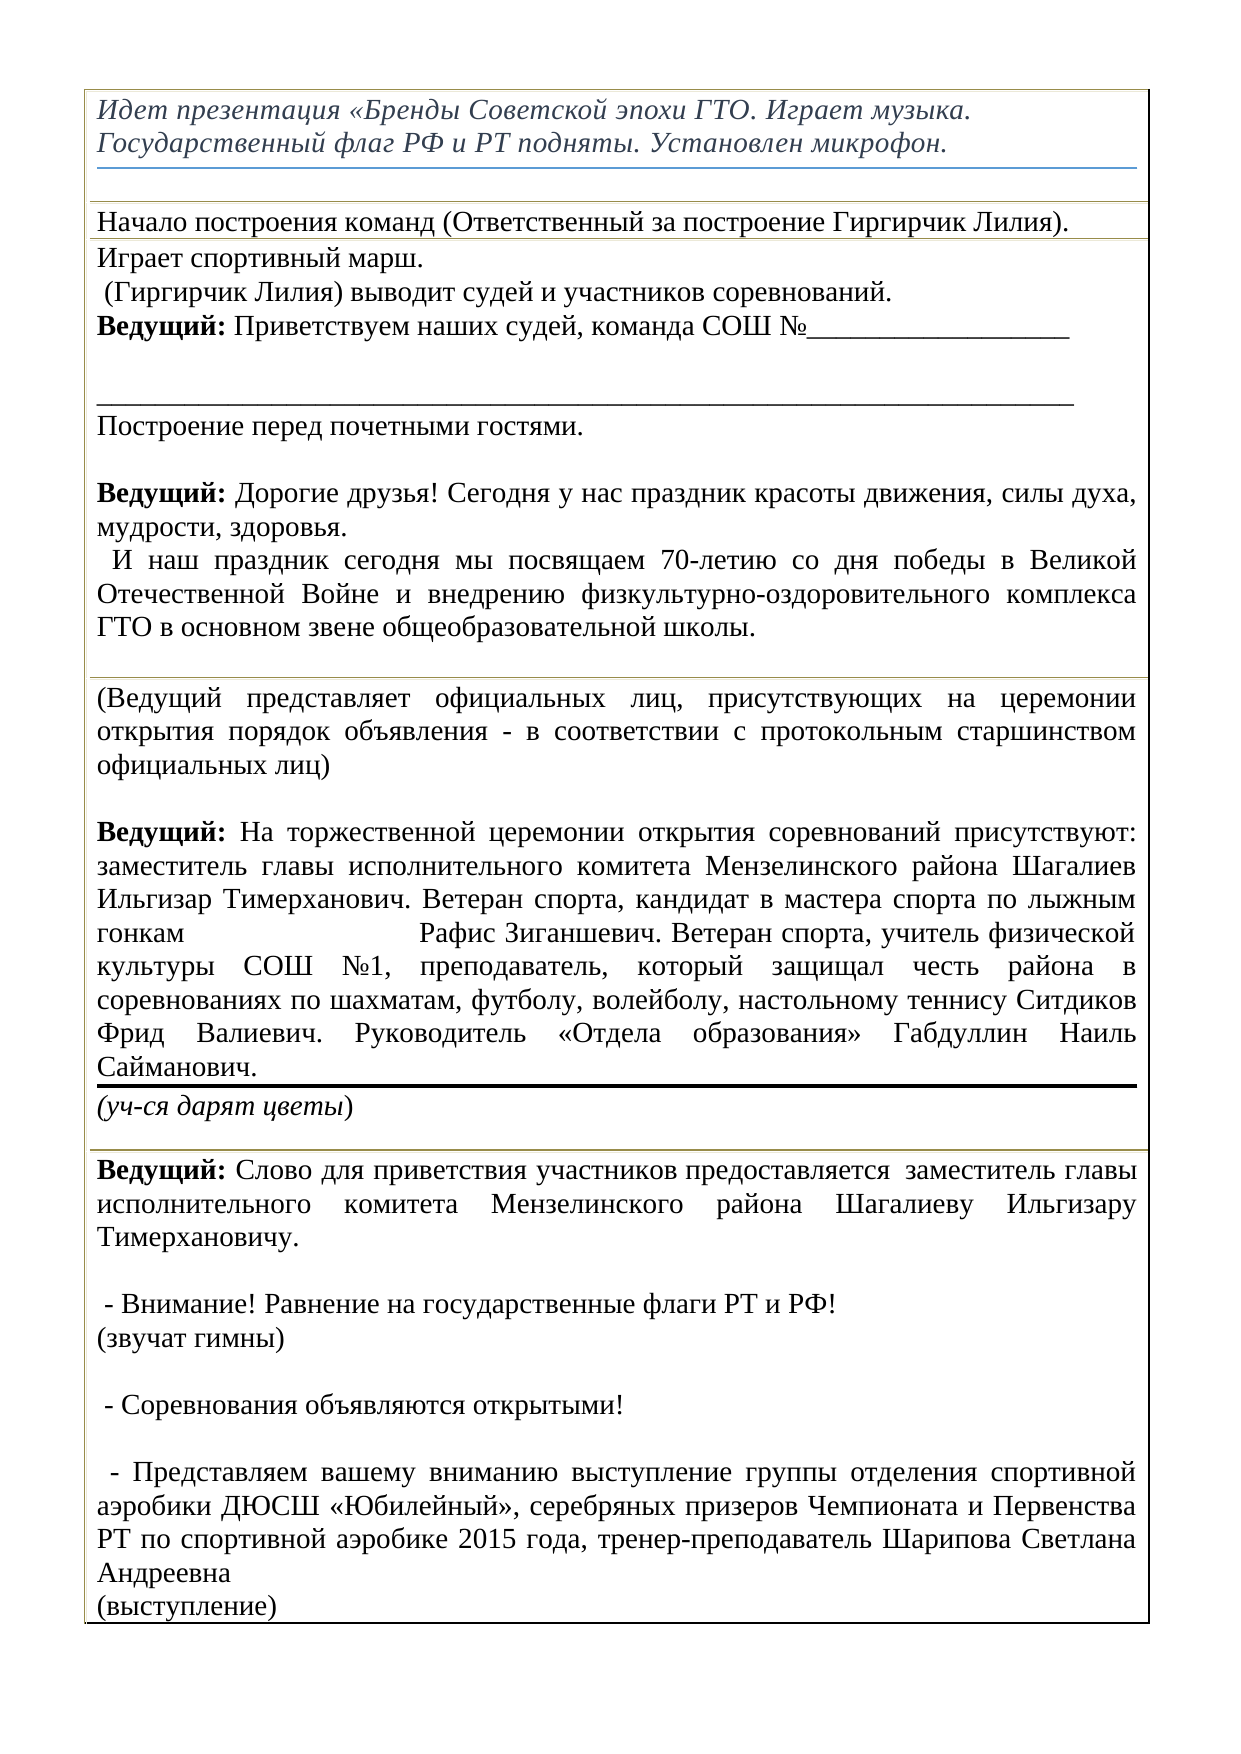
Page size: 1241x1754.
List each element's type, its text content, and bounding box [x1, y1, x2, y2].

table_cell Начало построения команд (Ответственный за построение Гиргирчик Лилия). [85, 201, 1148, 237]
table_cell Играет спортивный марш. (Гиргирчик Лилия) выводит судей и участников соревнований. Ведущий: Приветствуем наших судей, команда СОШ №__________________ ___________________________________________________________________ Построение перед почетными гостями. Ведущий: Дорогие друзья! Сегодня у нас праздник красоты движения, силы духа, мудрости, здоровья. И наш праздник сегодня мы посвящаем 70-летию со дня победы в Великой Отечественной Войне и внедрению физкультурно-оздоровительного комплекса ГТО в основном звене общеобразовательной школы. [87, 238, 1148, 677]
table_header Идет презентация «Бренды Советской эпохи ГТО. Играет музыка. Государственный флаг РФ и РТ подняты. Установлен микрофон. [87, 92, 1148, 201]
table_cell (Ведущий представляет официальных лиц, присутствующих на церемонии открытия порядок объявления - в соответствии с протокольным старшинством официальных лиц) Ведущий: На торжественной церемонии открытия соревнований присутствуют: заместитель главы исполнительного комитета Мензелинского района Шагалиев Ильгизар Тимерханович. Ветеран спорта, кандидат в мастера спорта по лыжным гонкам Рафис Зиганшевич. Ветеран спорта, учитель физической культуры СОШ №1, преподаватель, который защищал честь района в соревнованиях по шахматам, футболу, волейболу, настольному теннису Ситдиков Фрид Валиевич. Руководитель «Отдела образования» Габдуллин Наиль Сайманович. (уч-ся дарят цветы) [85, 677, 1148, 1149]
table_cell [87, 1149, 1148, 1622]
